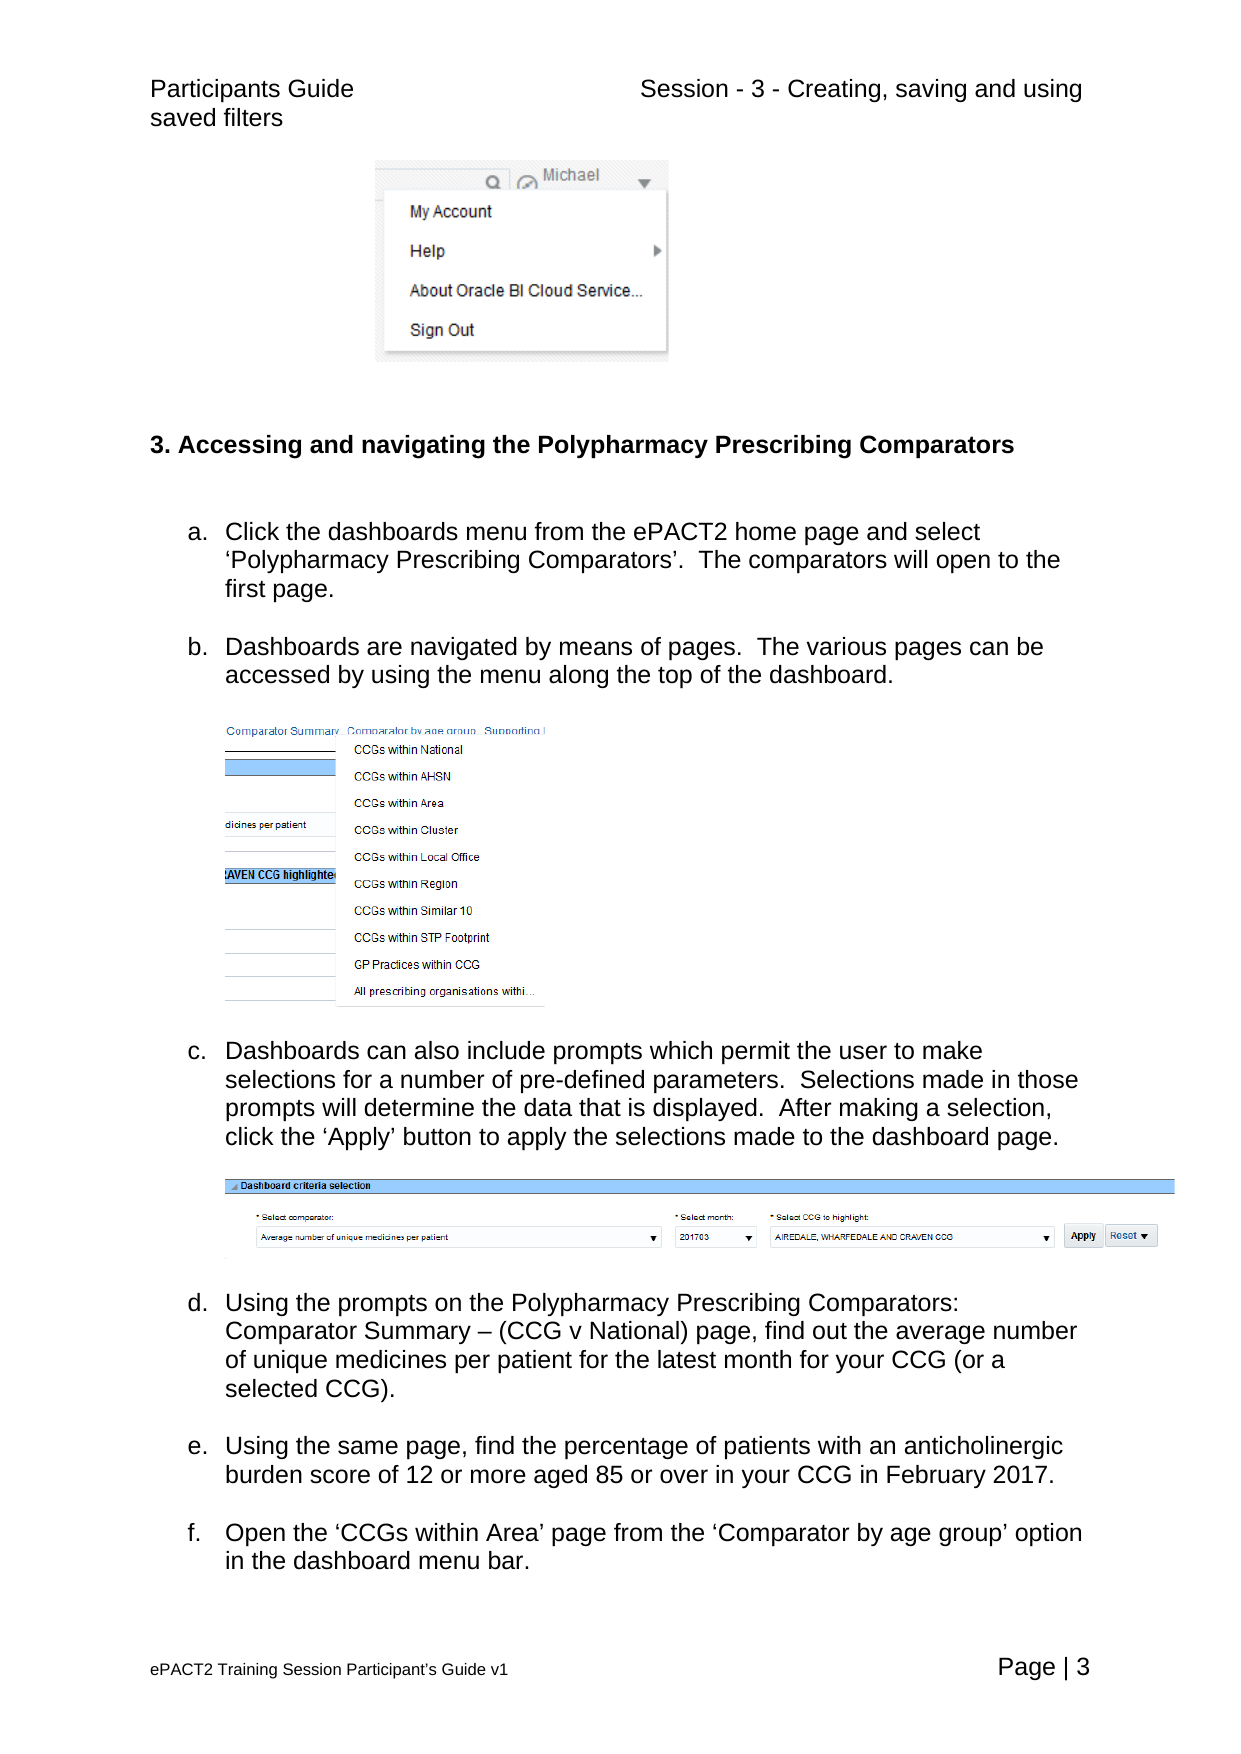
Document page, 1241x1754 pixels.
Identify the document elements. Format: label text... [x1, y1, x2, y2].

list Using the same page, find the percentage of patients with an anticholinergic burden score of 12 or more aged 85 or over in your CCG in February 2017. [187, 1431, 1090, 1489]
picture [225, 717, 545, 1007]
picture [375, 160, 669, 362]
list Dashboards are navigated by means of pages. The various pages can be accessed by using the menu along the top of the dashboard. [187, 632, 1090, 689]
list Click the dashboards menu from the ePACT2 home page and select ‘Polypharmacy Prescribing Comparators’. The comparators will open to the first page. [187, 517, 1090, 603]
list Dashboards can also include prompts which permit the user to make selections for a number of pre-defined parameters. Selections made in those prompts will determine the data that is displayed. After making a selection, click the ‘Apply’ button to apply the selections made to the dashboard page. [187, 1036, 1090, 1151]
list Open the ‘CCGs within Area’ page from the ‘Comparator by age group’ option in the dashboard menu bar. [187, 1517, 1090, 1575]
list Using the prompts on the Polypharmacy Prescribing Comparators: Comparator Summary – (CCG v National) page, find out the average number of unique medicines per patient for the latest month for your CCG (or a selected CCG). [187, 1287, 1090, 1402]
text 3. Accessing and navigating the Polypharmacy Prescribing Comparators [150, 430, 1090, 458]
picture [225, 1179, 1175, 1259]
